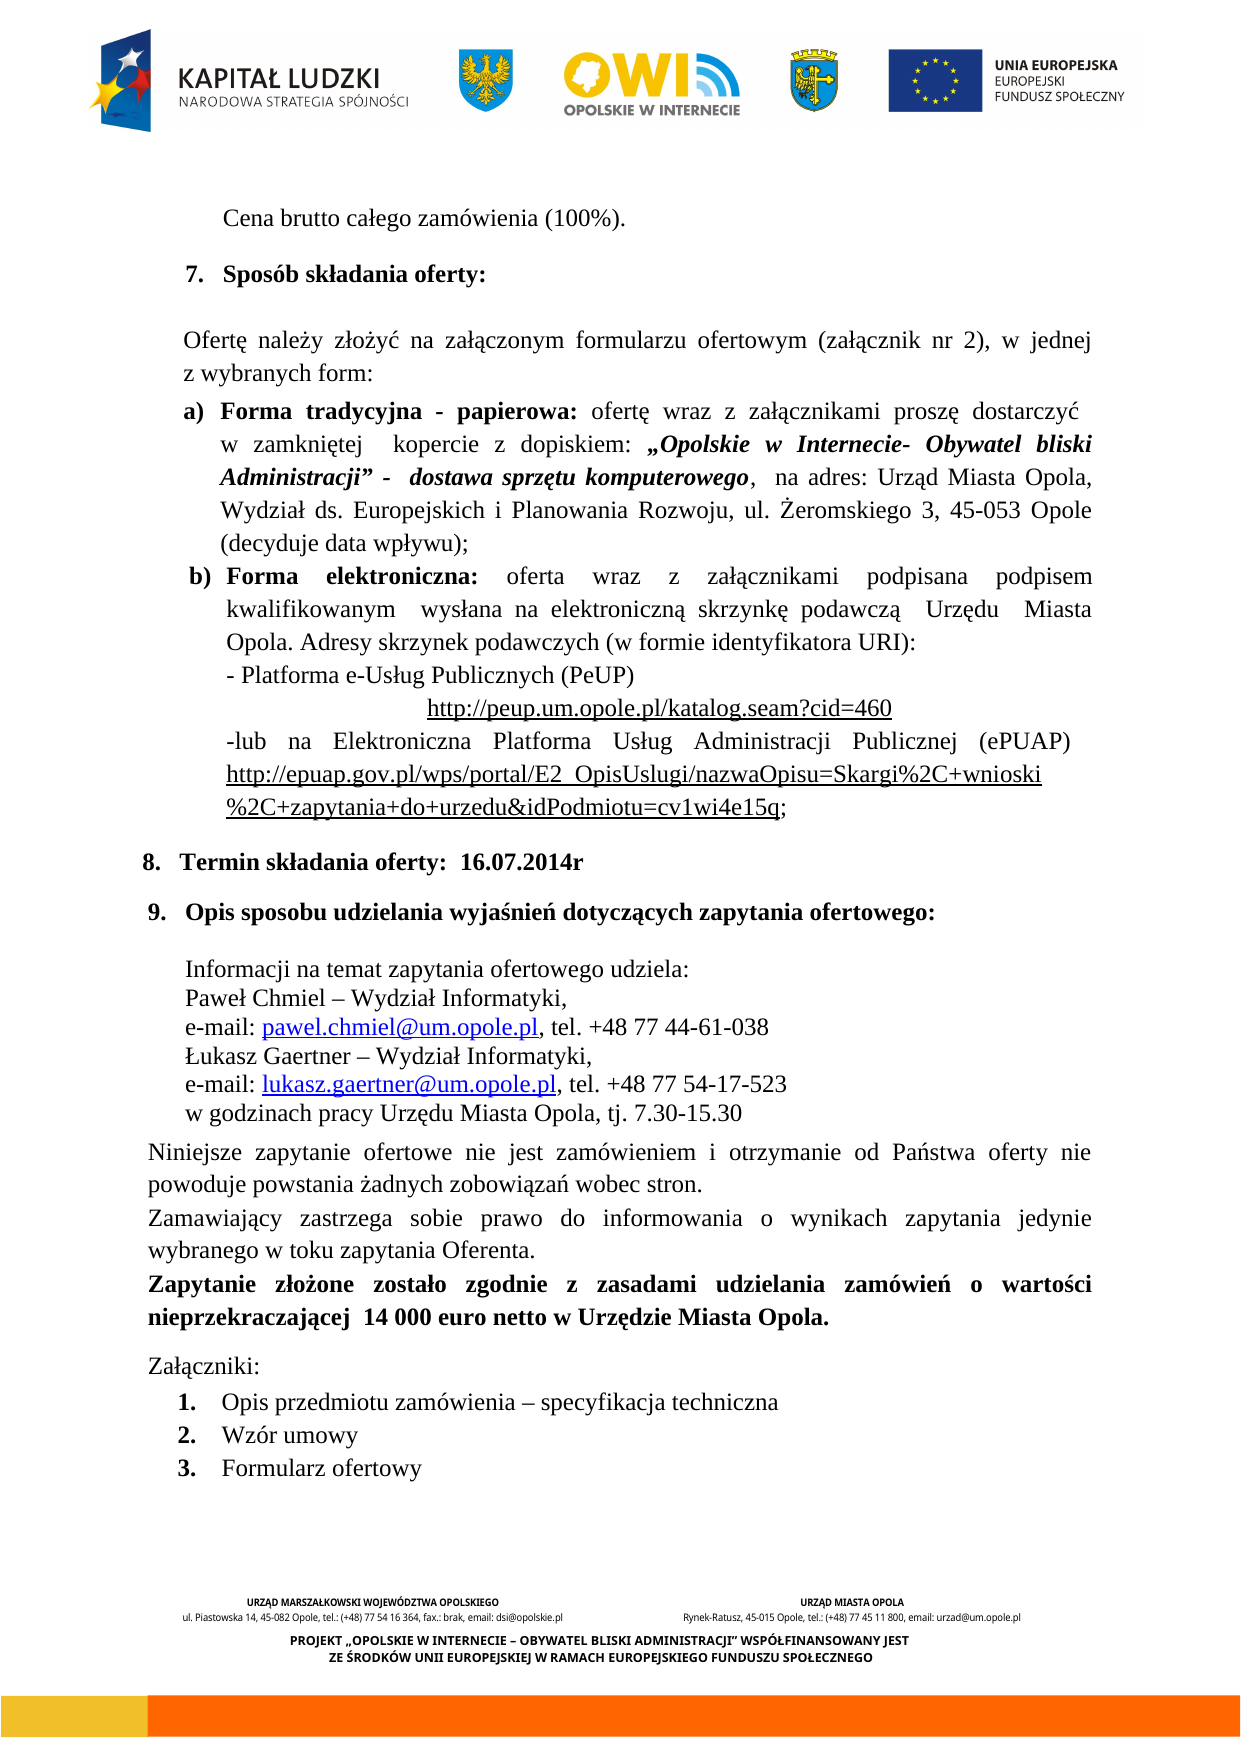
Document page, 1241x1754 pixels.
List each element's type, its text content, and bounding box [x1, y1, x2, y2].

text Załączniki: [148, 1351, 1093, 1380]
picture [88, 29, 1144, 132]
list Forma tradycyjna - papierowa: ofertę wraz z załącznikami proszę dostarczyć w zamkniętej kopercie z dopiskiem: „Opolskie w Internecie- Obywatel bliski Administracji” - dostawa sprzętu komputerowego, na adres: Urząd Miasta Opola, Wydział ds. Europejskich i Planowania Rozwoju, ul. Żeromskiego 3, 45-053 Opole (decyduje data wpływu); [183, 396, 1093, 557]
list Opis sposobu udzielania wyjaśnień dotyczących zapytania ofertowego: [148, 897, 1093, 926]
text Zapytanie złożone zostało zgodnie z zasadami udzielania zamówień o wartości nieprzekraczającej 14 000 euro netto w Urzędzie Miasta Opola. [148, 1269, 1093, 1330]
text Niniejsze zapytanie ofertowe nie jest zamówieniem i otrzymanie od Państwa oferty nie powoduje powstania żadnych zobowiązań wobec stron. [148, 1137, 1093, 1198]
text http://peup.um.opole.pl/katalog.seam?cid=460 -lub na Elektroniczna Platforma Usług Administracji Publicznej (ePUAP) http://epuap.gov.pl/wps/portal/E2_OpisUslugi/nazwaOpisu=Skargi%2C+wnioski%2C+zapytania+do+urzedu&idPodmiotu=cv1wi4e15q; [226, 693, 1093, 821]
list Opis przedmiotu zamówienia – specyfikacja techniczna [177, 1387, 1093, 1416]
list Wzór umowy [177, 1420, 1093, 1449]
text Zamawiający zastrzega sobie prawo do informowania o wynikach zapytania jedynie wybranego w toku zapytania Oferenta. [148, 1203, 1093, 1264]
list Termin składania oferty: 16.07.2014r [142, 847, 1093, 876]
text Informacji na temat zapytania ofertowego udziela: Paweł Chmiel – Wydział Informatyki, [185, 926, 1093, 1012]
text Cena brutto całego zamówienia (100%). [223, 174, 1093, 232]
list Forma elektroniczna: oferta wraz z załącznikami podpisana podpisem kwalifikowanym wysłana na elektroniczną skrzynkę podawczą Urzędu Miasta Opola. Adresy skrzynek podawczych (w formie identyfikatora URI): - Platforma e-Usług Publicznych (PeUP) [189, 561, 1093, 689]
list Sposób składania oferty: [185, 259, 1093, 288]
list Formularz ofertowy [177, 1453, 1093, 1482]
text Ofertę należy złożyć na załączonym formularzu ofertowym (załącznik nr 2), w jednej z wybranych form: [183, 325, 1093, 387]
text e-mail: pawel.chmiel@um.opole.pl, tel. +48 77 44-61-038 Łukasz Gaertner – Wydział Informatyki, e-mail: lukasz.gaertner@um.opole.pl, tel. +48 77 54-17-523 w godzinach pracy Urzędu Miasta Opola, tj. 7.30-15.30 [185, 1012, 1093, 1127]
